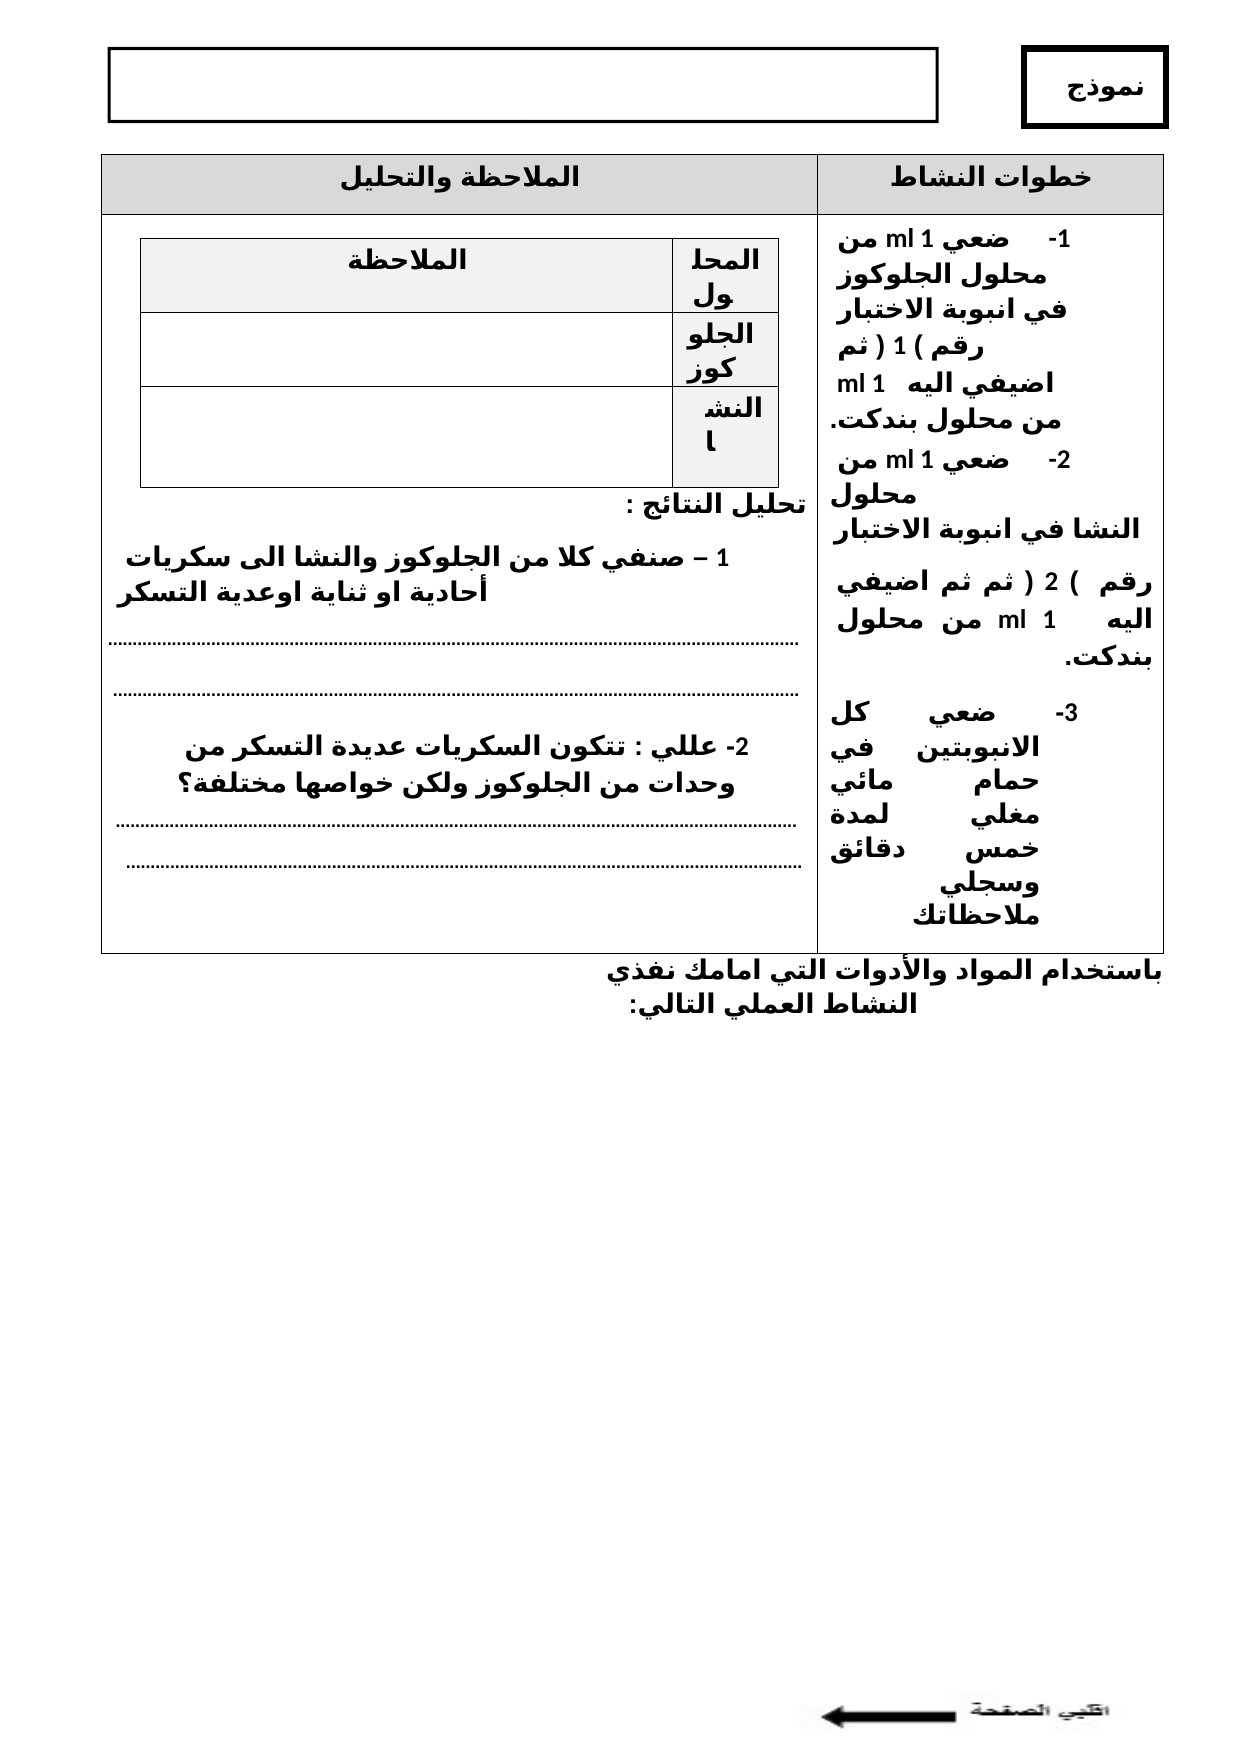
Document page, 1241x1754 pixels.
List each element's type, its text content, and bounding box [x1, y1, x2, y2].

table_cell تحليل النتائج : 1 – صنفي كلا من الجلوكوز والنشا الى سكريات أحادية او ثناية اوعدية التسكر ............................................................................................................................................. ............................................................................................................................................ 2- عللي : تتكون السكريات عديدة التسكر من وحدات من الجلوكوز ولكن خواصها مختلفة؟ ........................................................................................................................................... .......................................................................................................................................... [102, 215, 817, 953]
picture [776, 1679, 1169, 1754]
table_header خطوات النشاط [818, 155, 1163, 214]
table_cell ضعي ml 1 من محلول الجلوكوز في انبوبة الاختبار رقم ) 1 ( ثم اضيفي اليه ml 1 من محلول بندكت. ضعي ml 1 من محلول النشا في انبوبة الاختبار رقم ) 2 ( ثم ثم اضيفي اليه ml 1 من محلول بندكت. 3- ضعي كل الانبوبتين في حمام مائي مغلي لمدة خمس دقائق وسجلي ملاحظاتك [818, 215, 1163, 953]
text باستخدام المواد والأدوات التي امامك نفذي النشاط العملي التالي: [606, 954, 1166, 1019]
table_header الملاحظة والتحليل [102, 155, 817, 214]
